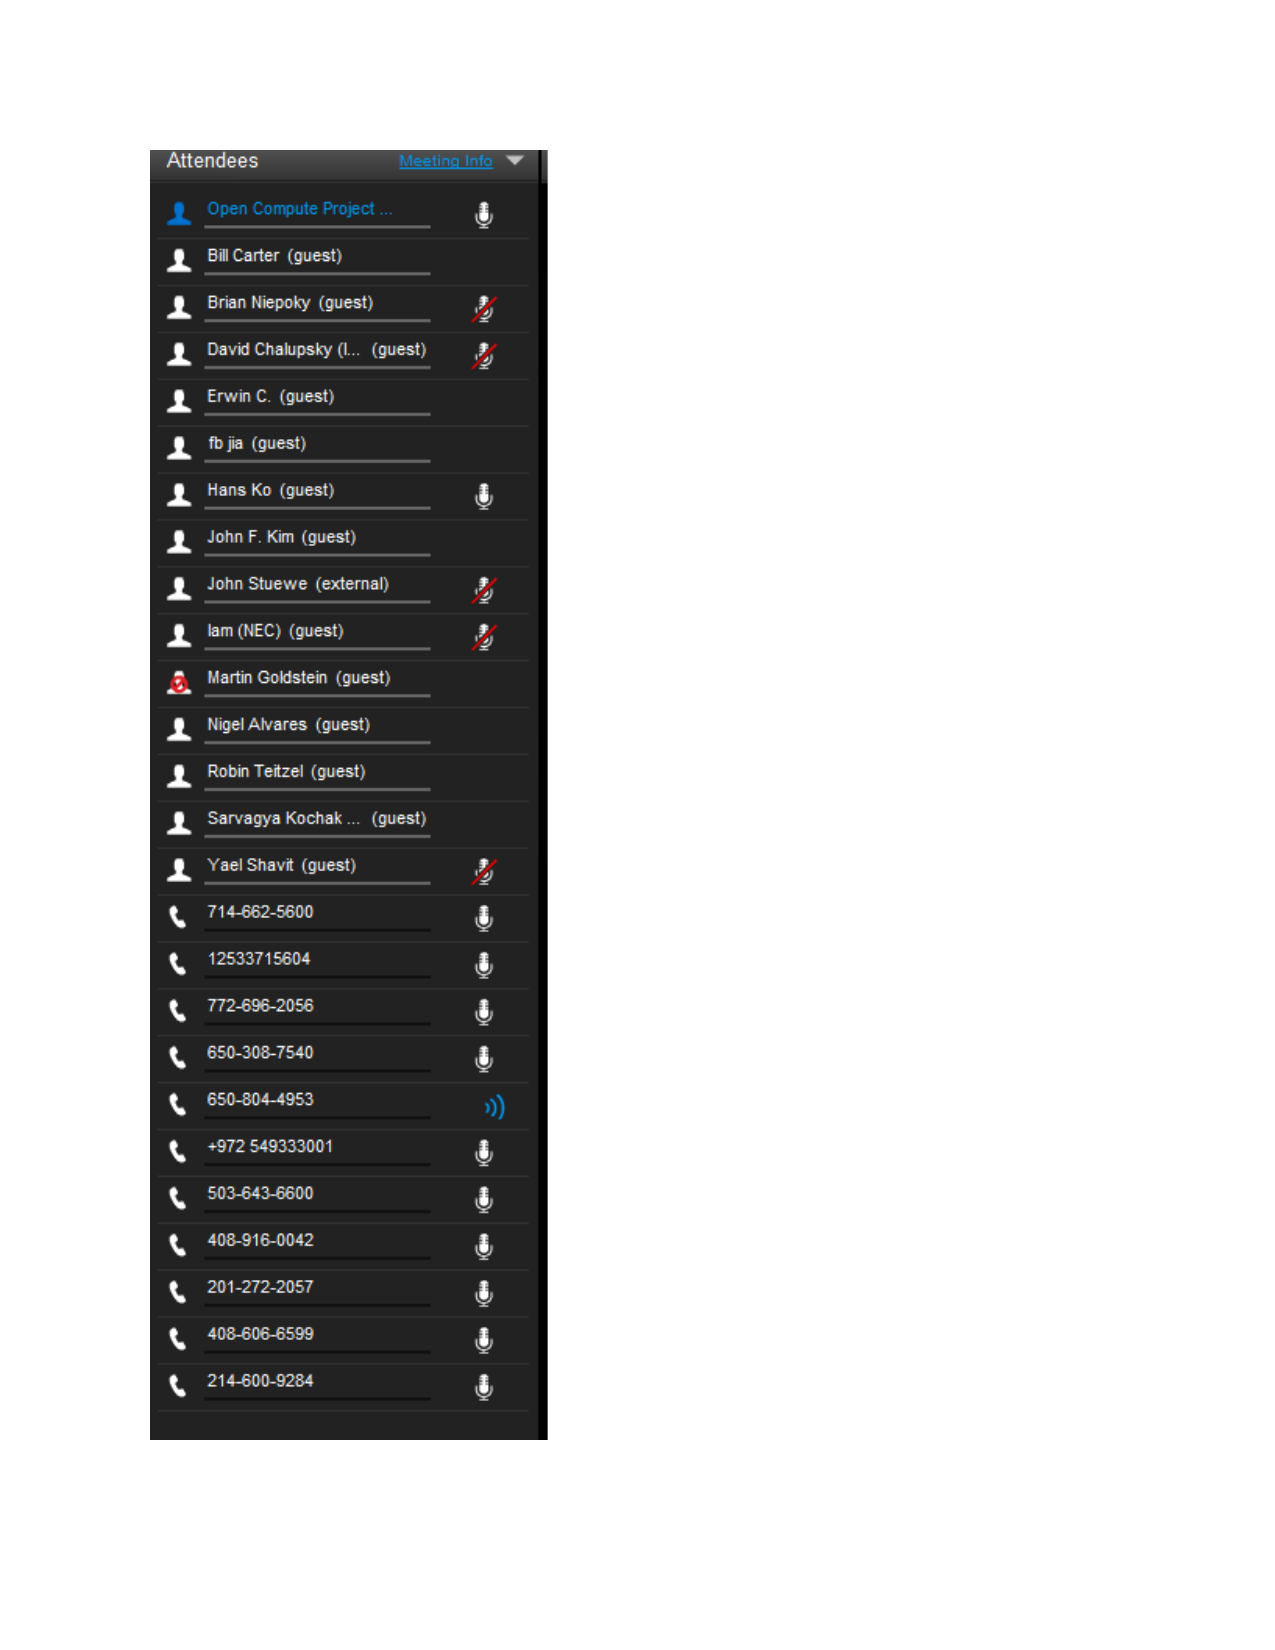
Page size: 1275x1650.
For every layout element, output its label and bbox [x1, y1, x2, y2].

picture [150, 150, 548, 1440]
